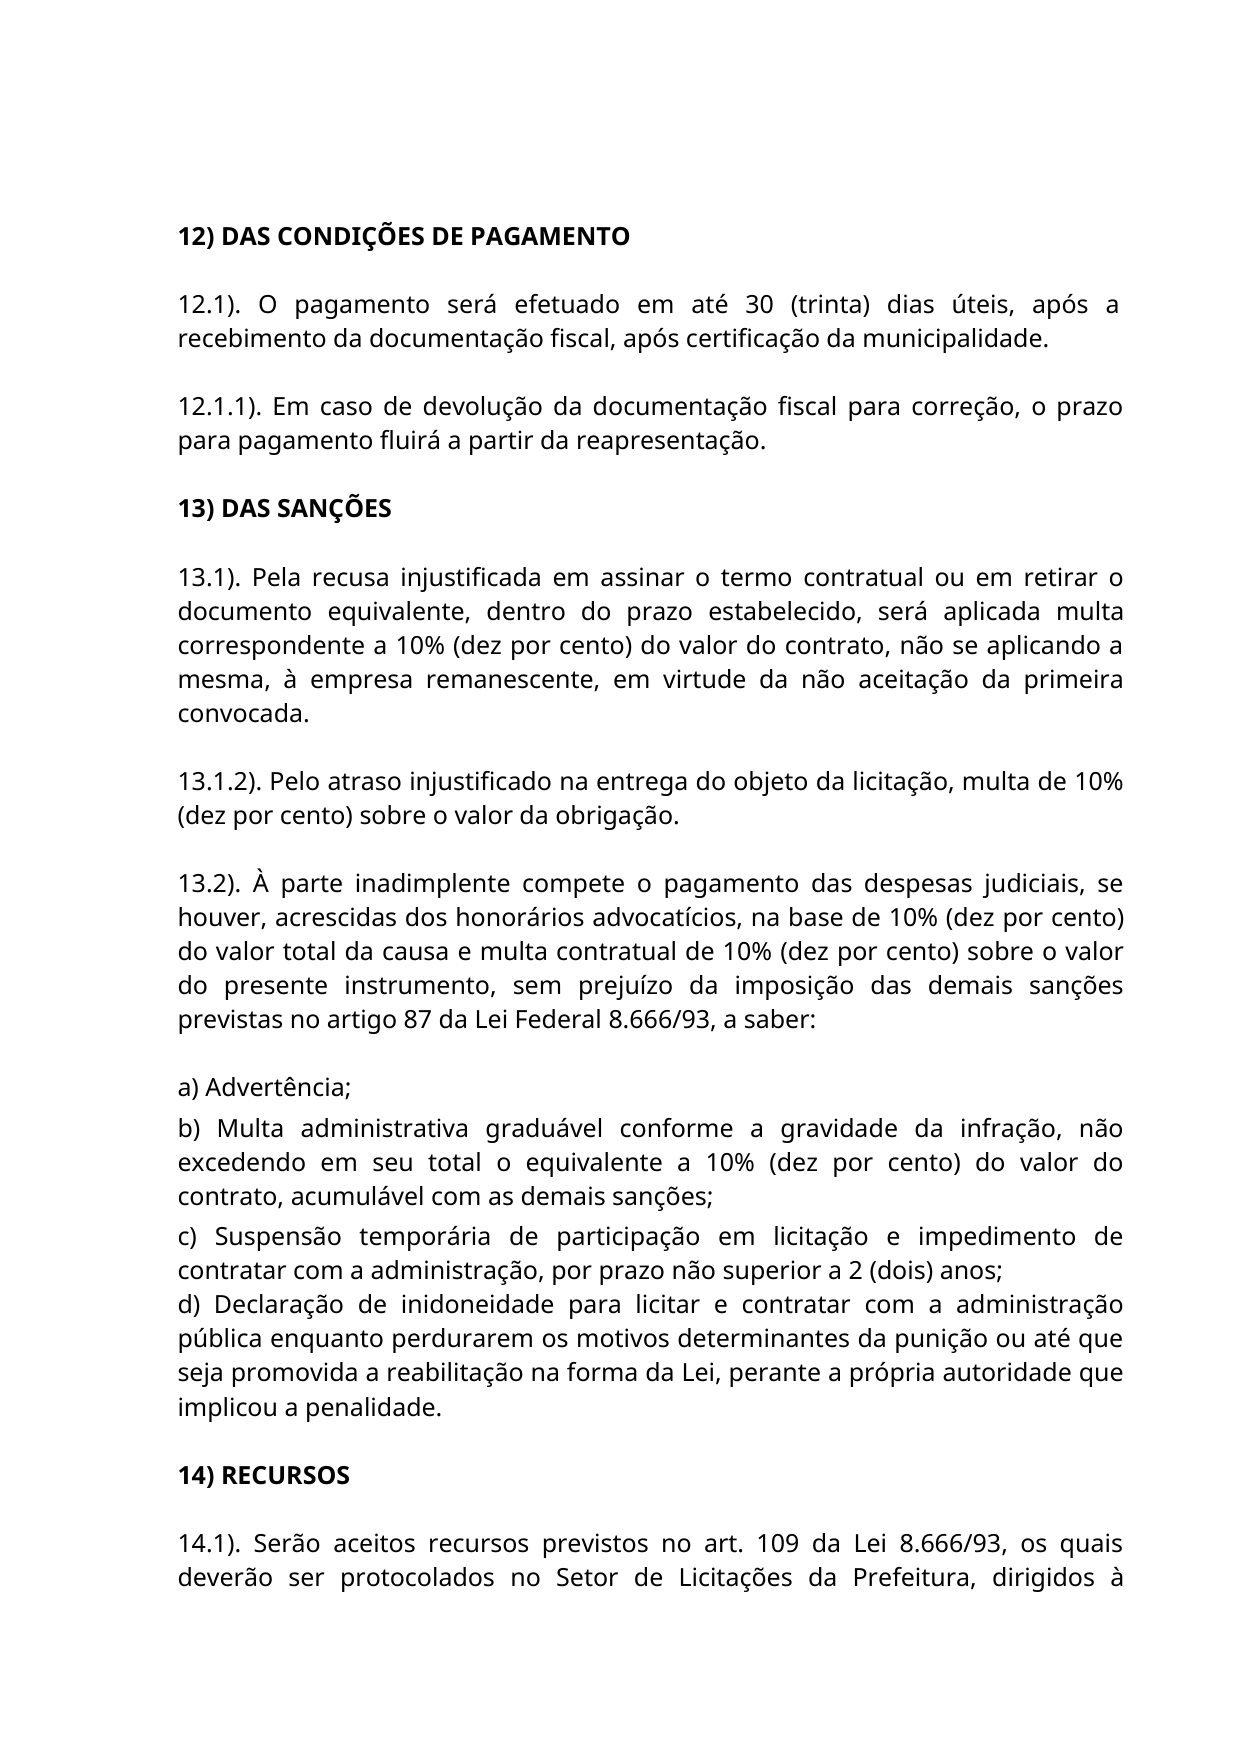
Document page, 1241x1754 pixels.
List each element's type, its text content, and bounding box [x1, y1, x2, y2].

text a) Advertência; [177, 1070, 1125, 1104]
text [177, 1525, 1125, 1593]
text d) Declaração de inidoneidade para licitar e contratar com a administração pública enquanto perdurarem os motivos determinantes da punição ou até que seja promovida a reabilitação na forma da Lei, perante a própria autoridade que implicou a penalidade. [177, 1287, 1125, 1423]
text 12.1). O pagamento será efetuado em até 30 (trinta) dias úteis, após a recebimento da documentação fiscal, após certificação da municipalidade. [177, 287, 1120, 355]
text 13.1.2). Pelo atraso injustificado na entrega do objeto da licitação, multa de 10% (dez por cento) sobre o valor da obrigação. [177, 763, 1125, 832]
text b) Multa administrativa graduável conforme a gravidade da infração, não excedendo em seu total o equivalente a 10% (dez por cento) do valor do contrato, acumulável com as demais sanções; [177, 1110, 1125, 1213]
text 12.1.1). Em caso de devolução da documentação fiscal para correção, o prazo para pagamento fluirá a partir da reapresentação. [177, 389, 1125, 457]
text 13.1). Pela recusa injustificada em assinar o termo contratual ou em retirar o documento equivalente, dentro do prazo estabelecido, será aplicada multa correspondente a 10% (dez por cento) do valor do contrato, não se aplicando a mesma, à empresa remanescente, em virtude da não aceitação da primeira convocada. [177, 559, 1125, 729]
text 14) RECURSOS [177, 1457, 1125, 1491]
text 13) DAS SANÇÕES [177, 491, 1125, 525]
text c) Suspensão temporária de participação em licitação e impedimento de contratar com a administração, por prazo não superior a 2 (dois) anos; [177, 1219, 1125, 1287]
text 13.2). À parte inadimplente compete o pagamento das despesas judiciais, se houver, acrescidas dos honorários advocatícios, na base de 10% (dez por cento) do valor total da causa e multa contratual de 10% (dez por cento) sobre o valor do presente instrumento, sem prejuízo da imposição das demais sanções previstas no artigo 87 da Lei Federal 8.666/93, a saber: [177, 866, 1125, 1036]
text 12) DAS CONDIÇÕES DE PAGAMENTO [177, 218, 1125, 253]
